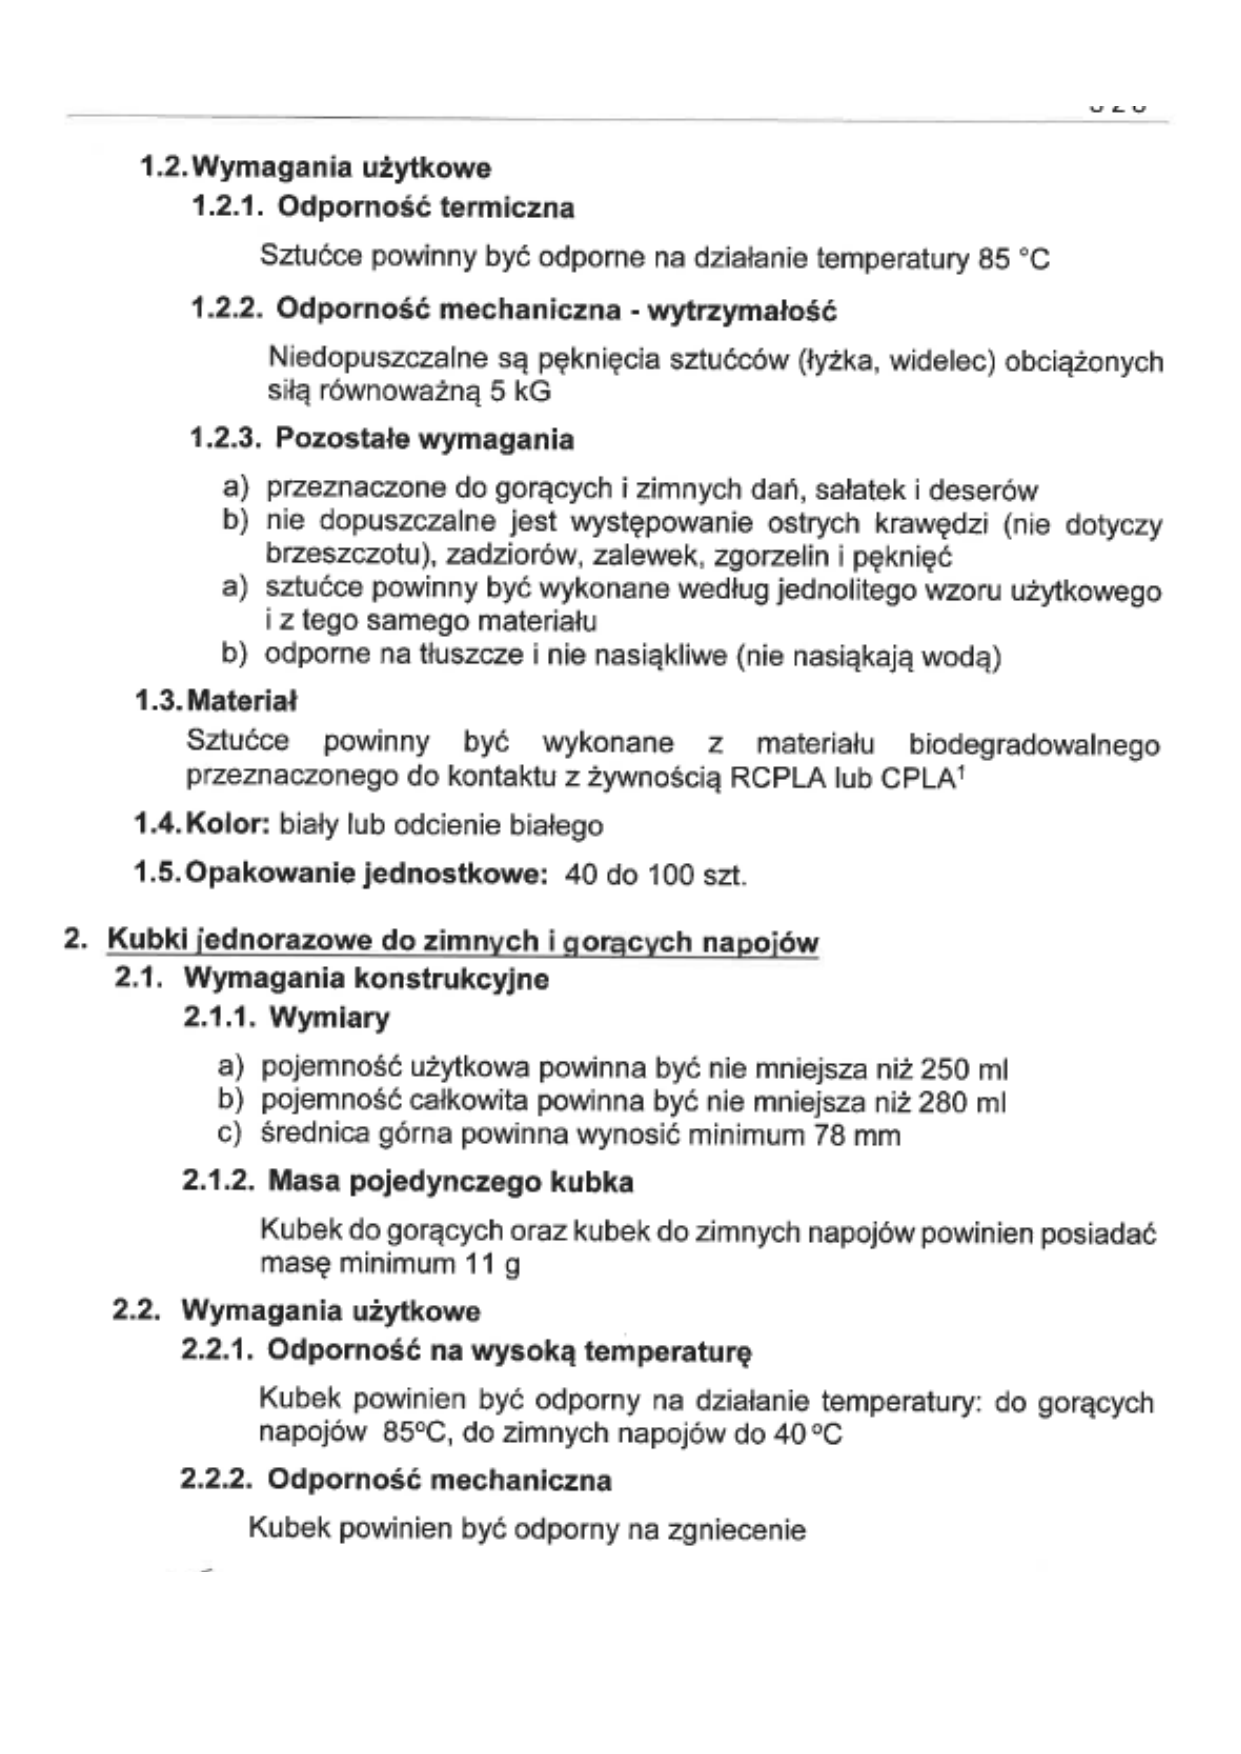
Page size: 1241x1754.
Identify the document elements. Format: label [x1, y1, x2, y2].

picture [54, 106, 1187, 1572]
